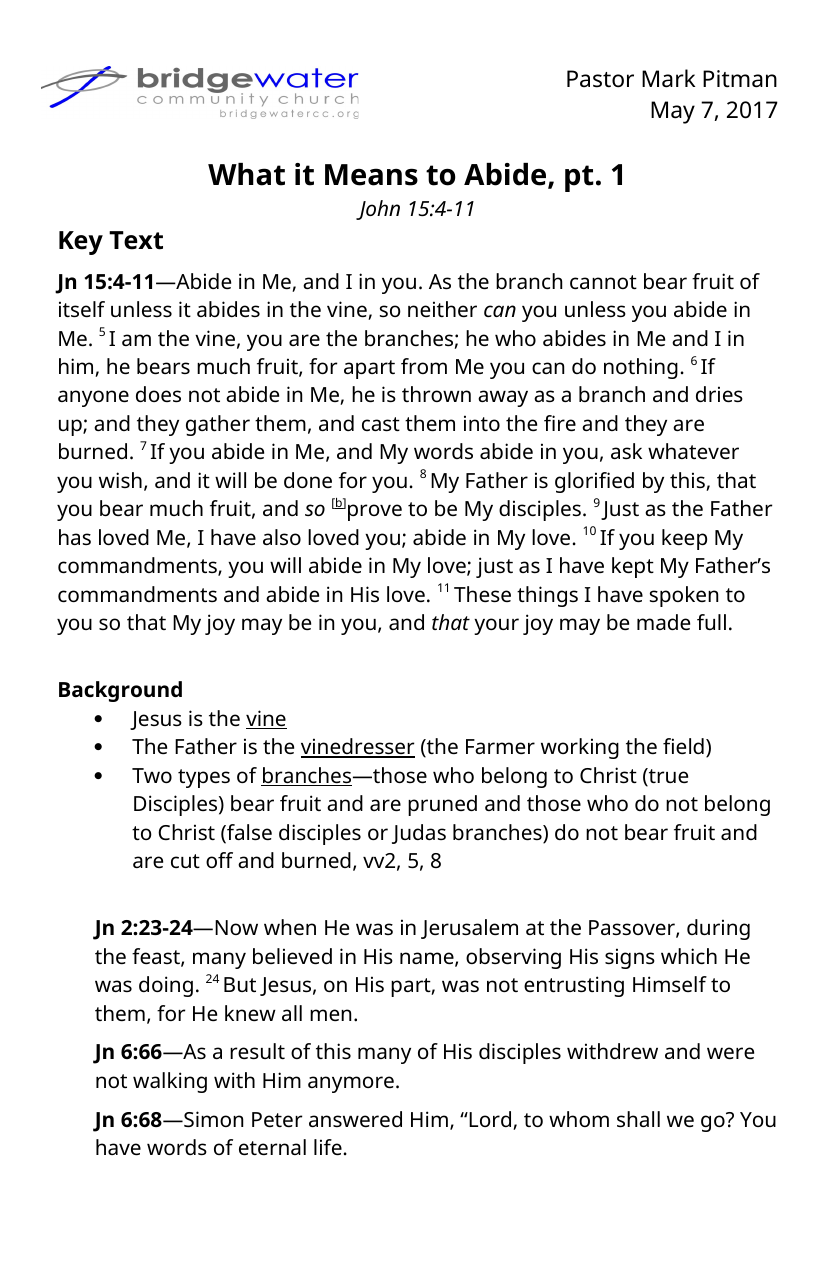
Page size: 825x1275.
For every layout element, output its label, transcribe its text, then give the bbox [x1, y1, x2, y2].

text Jn 6:68—Simon Peter answered Him, “Lord, to whom shall we go? You have words of eternal life. [94, 1105, 778, 1162]
text Jn 2:23-24—Now when He was in Jerusalem at the Passover, during the feast, many believed in His name, observing His signs which He was doing. 24 But Jesus, on His part, was not entrusting Himself to them, for He knew all men. [94, 913, 778, 1027]
list Two types of branches—those who belong to Christ (true Disciples) bear fruit and are pruned and those who do not belong to Christ (false disciples or Judas branches) do not bear fruit and are cut off and burned, vv2, 5, 8 [94, 761, 778, 874]
text John 15:4-11 [57, 194, 778, 222]
text Jn 6:66—As a result of this many of His disciples withdrew and were not walking with Him anymore. [94, 1037, 778, 1094]
subtitle What it Means to Abide, pt. 1 [57, 154, 778, 194]
text Jn 15:4-11—Abide in Me, and I in you. As the branch cannot bear fruit of itself unless it abides in the vine, so neither can you unless you abide in Me. 5 I am the vine, you are the branches; he who abides in Me and I in him, he bears much fruit, for apart from Me you can do nothing. 6 If anyone does not abide in Me, he is thrown away as a branch and dries up; and they gather them, and cast them into the fire and they are burned. 7 If you abide in Me, and My words abide in you, ask whatever you wish, and it will be done for you. 8 My Father is glorified by this, that you bear much fruit, and so [b]prove to be My disciples. 9 Just as the Father has loved Me, I have also loved you; abide in My love. 10 If you keep My commandments, you will abide in My love; just as I have kept My Father’s commandments and abide in His love. 11 These things I have spoken to you so that My joy may be in you, and that your joy may be made full. [57, 267, 778, 637]
picture [41, 66, 359, 119]
text Background [57, 675, 778, 704]
text Key Text [57, 222, 778, 256]
list The Father is the vinedresser (the Farmer working the field) [94, 732, 778, 761]
list Jesus is the vine [94, 704, 778, 732]
